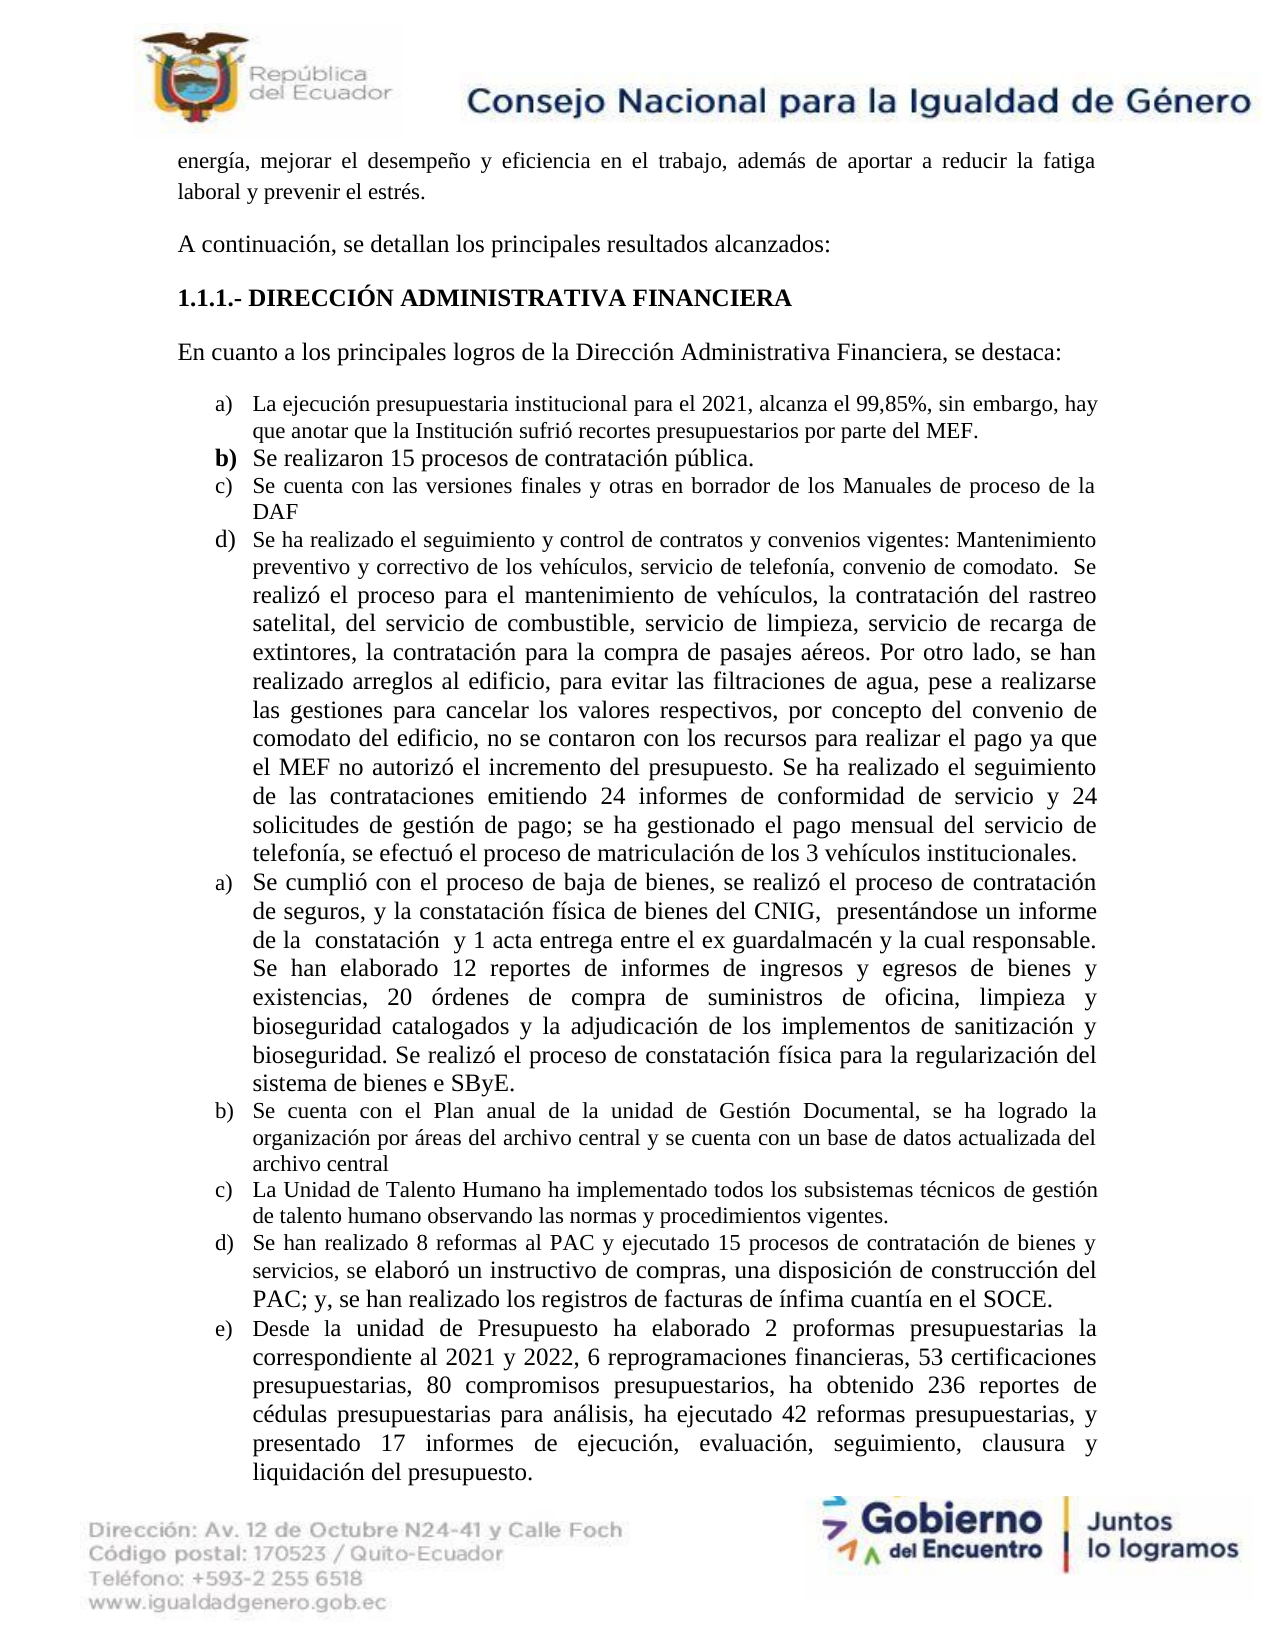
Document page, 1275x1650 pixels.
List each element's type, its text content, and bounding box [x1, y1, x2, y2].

text En cuanto a los principales logros de la Dirección Administrativa Financiera, se destaca: [177, 337, 1098, 365]
picture [79, 1509, 644, 1625]
list La ejecución presupuestaria institucional para el 2021, alcanza el 99,85%, sin embargo, hay que anotar que la Institución sufrió recortes presupuestarios por parte del MEF. [215, 390, 1098, 443]
list Se ha realizado el seguimiento y control de contratos y convenios vigentes: Mantenimiento preventivo y correctivo de los vehículos, servicio de telefonía, convenio de comodato. Se realizó el proceso para el mantenimiento de vehículos, la contratación del rastreo satelital, del servicio de combustible, servicio de limpieza, servicio de recarga de extintores, la contratación para la compra de pasajes aéreos. Por otro lado, se han realizado arreglos al edificio, para evitar las filtraciones de agua, pese a realizarse las gestiones para cancelar los valores respectivos, por concepto del convenio de comodato del edificio, no se contaron con los recursos para realizar el pago ya que el MEF no autorizó el incremento del presupuesto. Se ha realizado el seguimiento de las contrataciones emitiendo 24 informes de conformidad de servicio y 24 solicitudes de gestión de pago; se ha gestionado el pago mensual del servicio de telefonía, se efectuó el proceso de matriculación de los 3 vehículos institucionales. [215, 524, 1098, 867]
list Se han realizado 8 reformas al PAC y ejecutado 15 procesos de contratación de bienes y servicios, se elaboró un instructivo de compras, una disposición de construcción del PAC; y, se han realizado los registros de facturas de ínfima cuantía en el SOCE. [215, 1229, 1098, 1313]
list Se cuenta con el Plan anual de la unidad de Gestión Documental, se ha logrado la organización por áreas del archivo central y se cuenta con un base de datos actualizada del archivo central [215, 1097, 1098, 1176]
list Desde la unidad de Presupuesto ha elaborado 2 proformas presupuestarias la correspondiente al 2021 y 2022, 6 reprogramaciones financieras, 53 certificaciones presupuestarias, 80 compromisos presupuestarios, ha obtenido 236 reportes de cédulas presupuestarias para análisis, ha ejecutado 42 reformas presupuestarias, y presentado 17 informes de ejecución, evaluación, seguimiento, clausura y liquidación del presupuesto. [215, 1313, 1098, 1485]
list Se cuenta con las versiones finales y otras en borrador de los Manuales de proceso de la DAF [215, 472, 1098, 524]
list Se cumplió con el proceso de baja de bienes, se realizó el proceso de contratación de seguros, y la constatación física de bienes del CNIG, presentándose un informe de la constatación y 1 acta entrega entre el ex guardalmacén y la cual responsable. Se han elaborado 12 reportes de informes de ingresos y egresos de bienes y existencias, 20 órdenes de compra de suministros de oficina, limpieza y bioseguridad catalogados y la adjudicación de los implementos de sanitización y bioseguridad. Se realizó el proceso de constatación física para la regularización del sistema de bienes e SByE. [215, 867, 1098, 1097]
list La Unidad de Talento Humano ha implementado todos los subsistemas técnicos de gestión de talento humano observando las normas y procedimientos vigentes. [215, 1176, 1098, 1229]
picture [804, 1496, 1254, 1602]
text A continuación, se detallan los principales resultados alcanzados: [177, 229, 1098, 258]
list Se realizaron 15 procesos de contratación pública. [215, 443, 1098, 472]
picture [133, 23, 403, 140]
picture [460, 72, 1264, 132]
text 1.1.1.- DIRECCIÓN ADMINISTRATIVA FINANCIERA [177, 283, 1098, 311]
